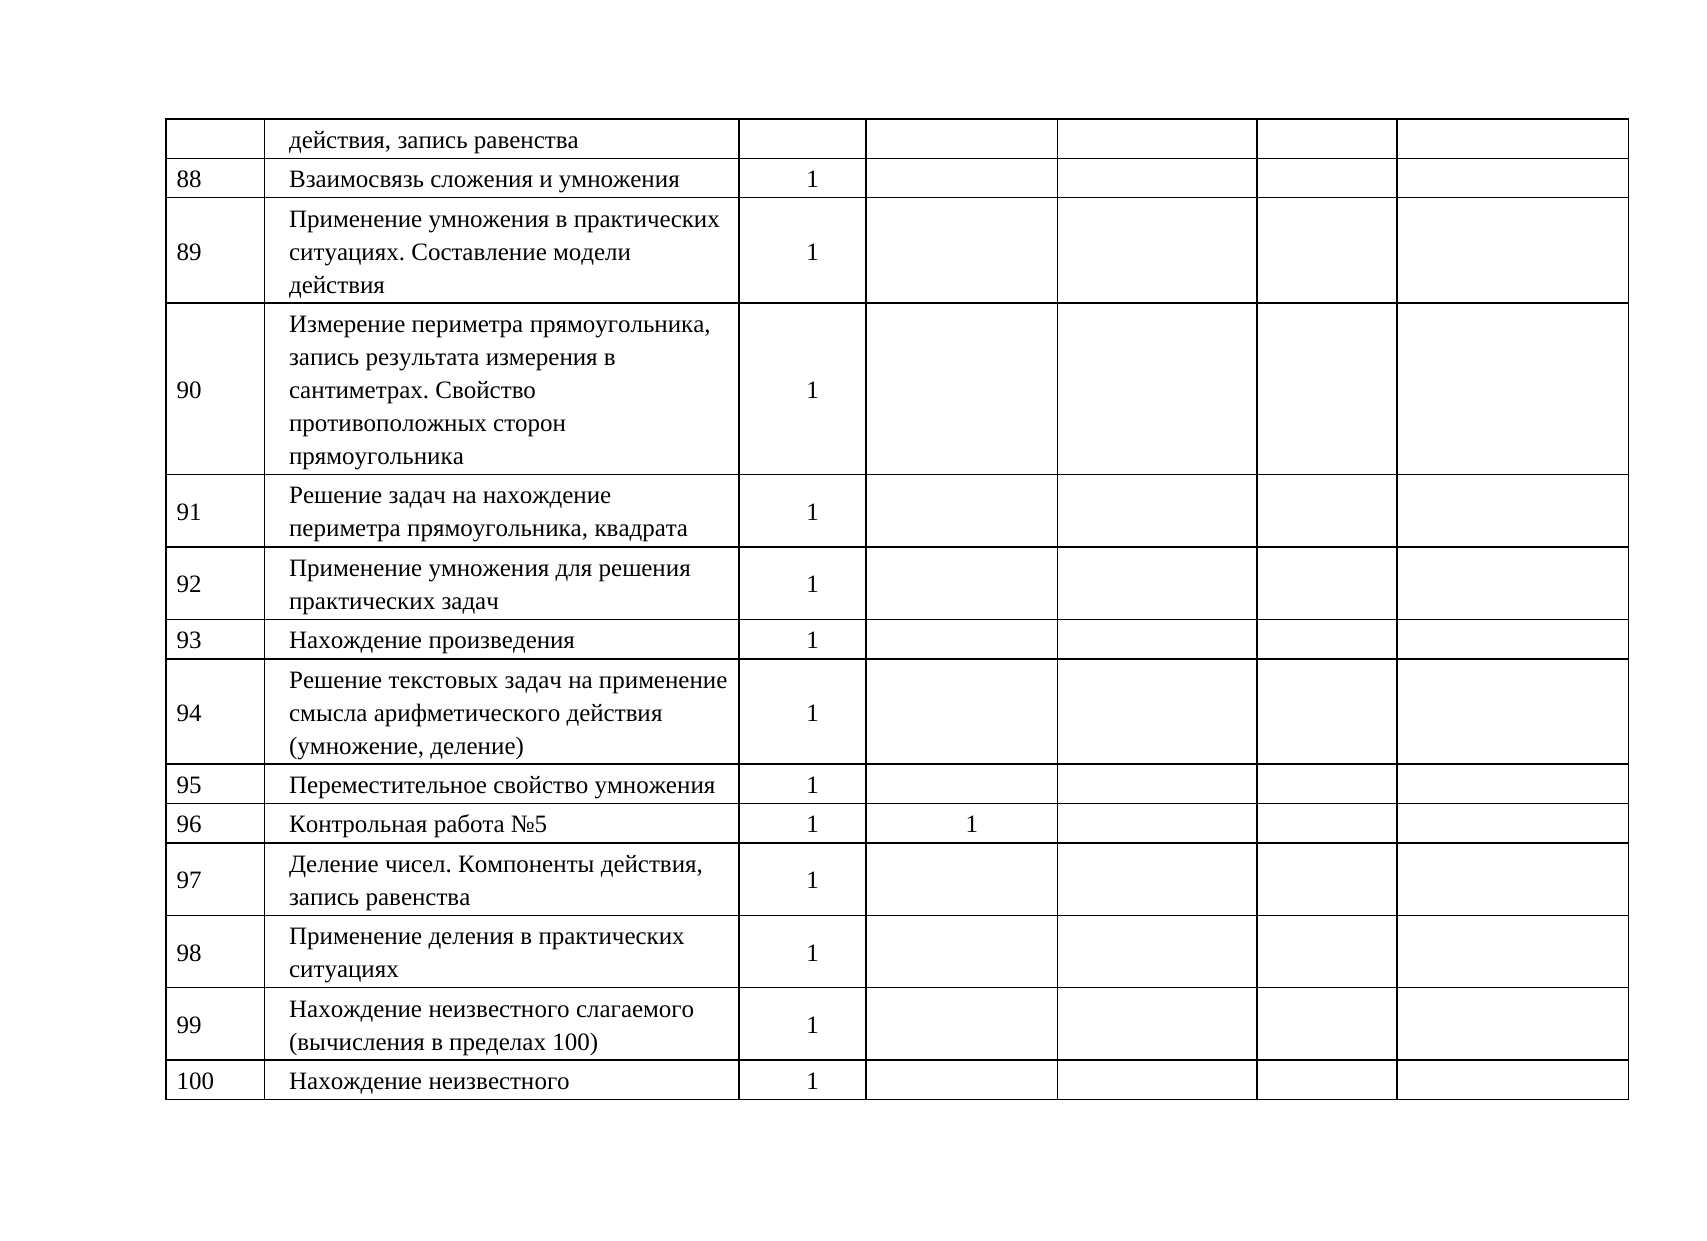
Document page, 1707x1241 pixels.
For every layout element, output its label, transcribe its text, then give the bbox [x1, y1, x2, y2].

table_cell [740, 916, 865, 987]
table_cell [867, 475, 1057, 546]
table_cell 87 [167, 120, 264, 157]
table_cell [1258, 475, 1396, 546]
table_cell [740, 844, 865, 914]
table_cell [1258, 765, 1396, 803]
table_cell [867, 120, 1057, 157]
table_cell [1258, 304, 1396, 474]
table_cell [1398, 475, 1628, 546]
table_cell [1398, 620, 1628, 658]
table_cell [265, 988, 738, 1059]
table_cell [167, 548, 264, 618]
table_cell [1058, 120, 1256, 157]
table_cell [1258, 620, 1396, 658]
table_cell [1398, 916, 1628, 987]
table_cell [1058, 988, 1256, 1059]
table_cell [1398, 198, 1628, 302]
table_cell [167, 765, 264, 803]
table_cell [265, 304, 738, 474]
table_cell [867, 159, 1057, 197]
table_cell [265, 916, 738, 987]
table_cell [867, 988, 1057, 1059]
table_cell [1058, 159, 1256, 197]
table_cell [1258, 159, 1396, 197]
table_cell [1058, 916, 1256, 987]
table_cell 1 [740, 120, 865, 157]
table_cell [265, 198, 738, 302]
table_cell 1 [740, 159, 865, 197]
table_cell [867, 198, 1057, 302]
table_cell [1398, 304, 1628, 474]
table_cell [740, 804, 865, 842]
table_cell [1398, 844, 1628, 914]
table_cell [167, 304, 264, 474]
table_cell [265, 120, 738, 157]
table_cell [1398, 120, 1628, 157]
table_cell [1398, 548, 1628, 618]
table_cell 88 [167, 159, 264, 197]
table_cell Взаимосвязь сложения и умножения [265, 159, 738, 197]
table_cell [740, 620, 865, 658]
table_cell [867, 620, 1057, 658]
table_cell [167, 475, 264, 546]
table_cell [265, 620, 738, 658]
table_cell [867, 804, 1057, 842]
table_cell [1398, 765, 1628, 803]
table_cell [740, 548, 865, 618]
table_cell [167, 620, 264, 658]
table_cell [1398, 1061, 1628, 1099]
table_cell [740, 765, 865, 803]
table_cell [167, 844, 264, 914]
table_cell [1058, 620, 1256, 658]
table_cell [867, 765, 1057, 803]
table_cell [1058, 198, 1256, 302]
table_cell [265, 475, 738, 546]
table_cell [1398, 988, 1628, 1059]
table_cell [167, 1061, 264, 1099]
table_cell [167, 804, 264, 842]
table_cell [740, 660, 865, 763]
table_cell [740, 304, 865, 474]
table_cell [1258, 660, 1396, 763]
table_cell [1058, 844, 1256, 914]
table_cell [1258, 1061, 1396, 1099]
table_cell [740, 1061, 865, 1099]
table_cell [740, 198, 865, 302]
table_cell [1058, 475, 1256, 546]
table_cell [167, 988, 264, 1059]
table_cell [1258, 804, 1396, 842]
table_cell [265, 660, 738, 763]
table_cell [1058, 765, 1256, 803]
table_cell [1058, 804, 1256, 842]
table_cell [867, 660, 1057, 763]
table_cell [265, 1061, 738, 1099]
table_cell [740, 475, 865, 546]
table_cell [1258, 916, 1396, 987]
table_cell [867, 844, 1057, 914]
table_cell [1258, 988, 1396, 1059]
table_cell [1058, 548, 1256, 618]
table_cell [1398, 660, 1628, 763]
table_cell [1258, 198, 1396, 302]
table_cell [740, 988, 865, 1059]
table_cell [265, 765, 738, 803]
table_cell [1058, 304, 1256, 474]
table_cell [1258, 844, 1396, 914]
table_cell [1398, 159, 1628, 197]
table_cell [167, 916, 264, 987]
table_cell [1258, 120, 1396, 157]
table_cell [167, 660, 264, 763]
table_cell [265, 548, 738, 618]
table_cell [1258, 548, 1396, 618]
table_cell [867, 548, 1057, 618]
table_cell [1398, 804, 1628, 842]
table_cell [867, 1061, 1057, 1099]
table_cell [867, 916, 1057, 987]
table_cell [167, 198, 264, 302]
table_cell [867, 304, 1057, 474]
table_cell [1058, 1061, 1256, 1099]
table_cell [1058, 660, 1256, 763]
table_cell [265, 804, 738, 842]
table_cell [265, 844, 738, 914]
